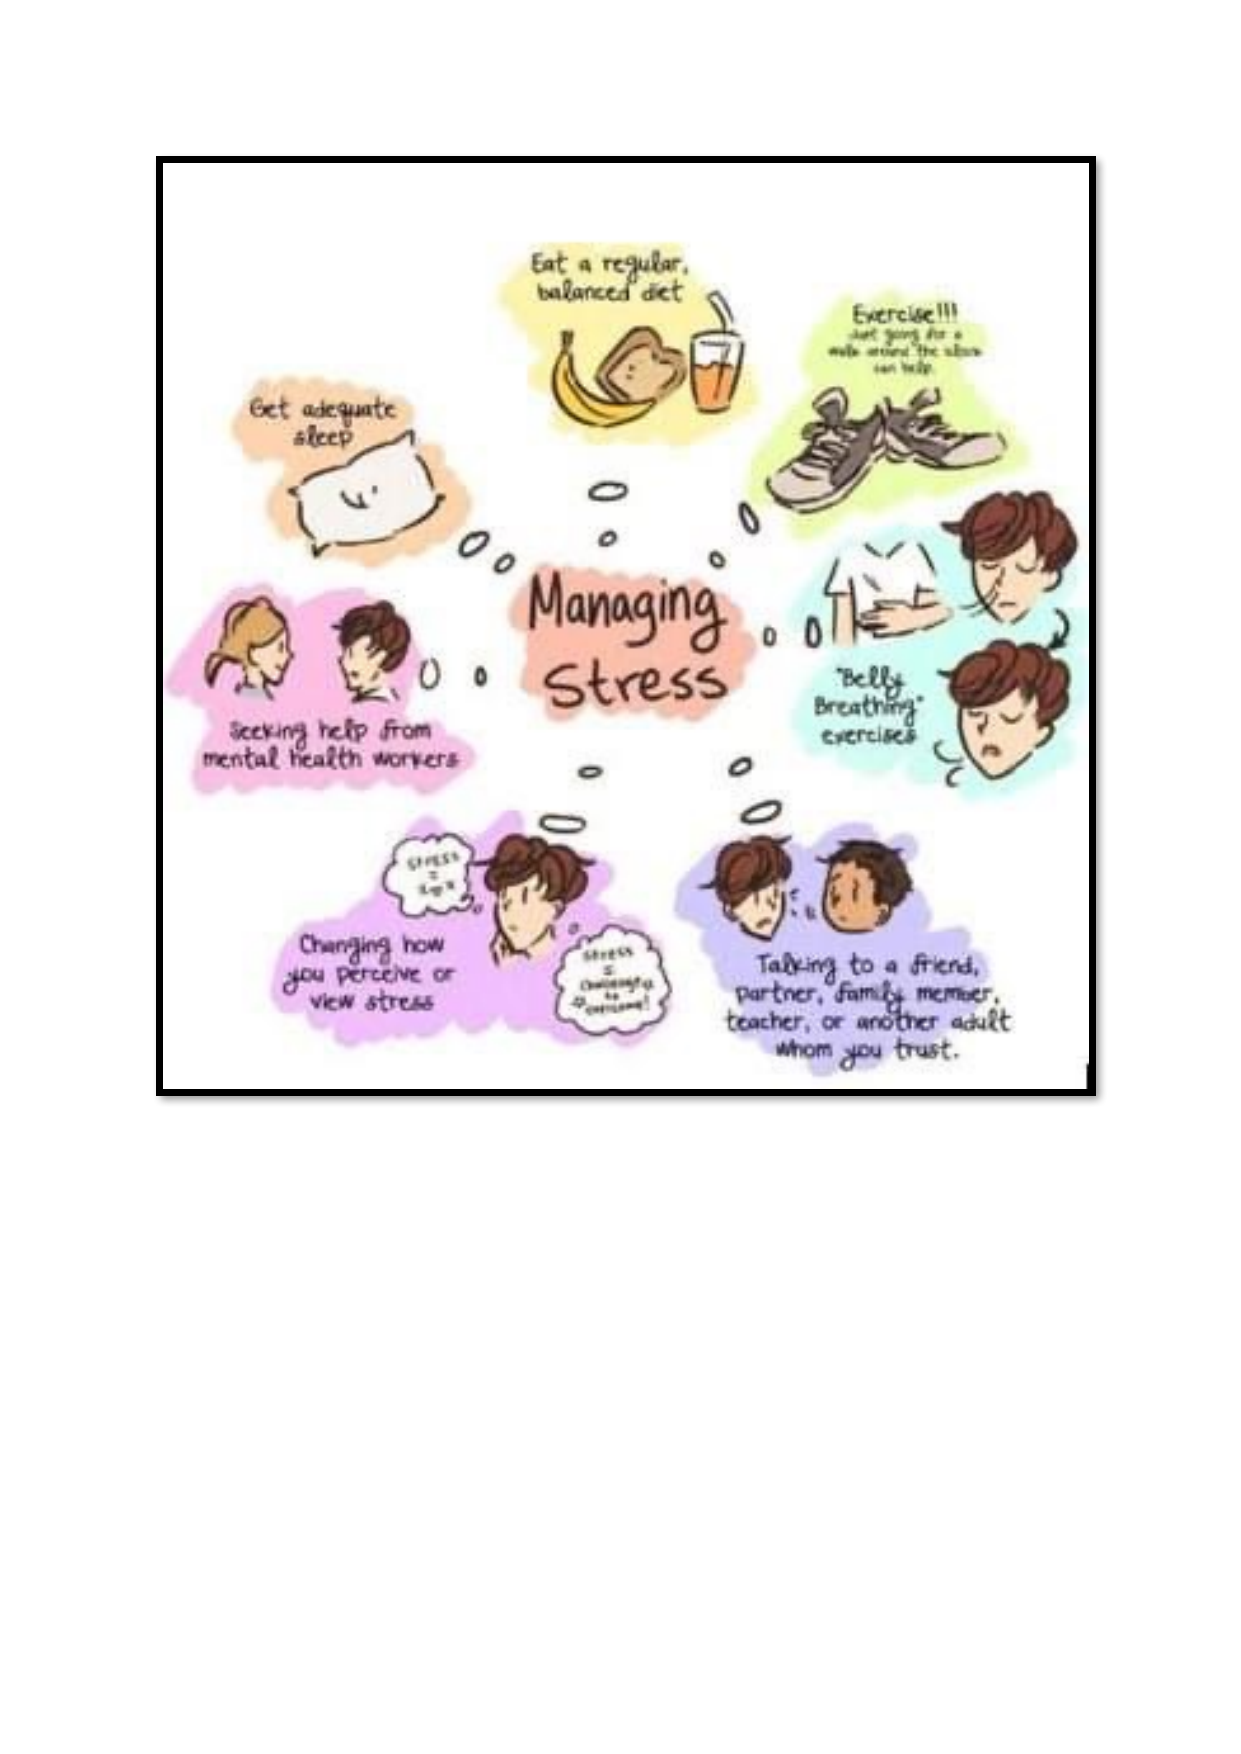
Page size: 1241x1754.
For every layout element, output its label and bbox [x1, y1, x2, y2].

picture [163, 163, 1089, 1089]
